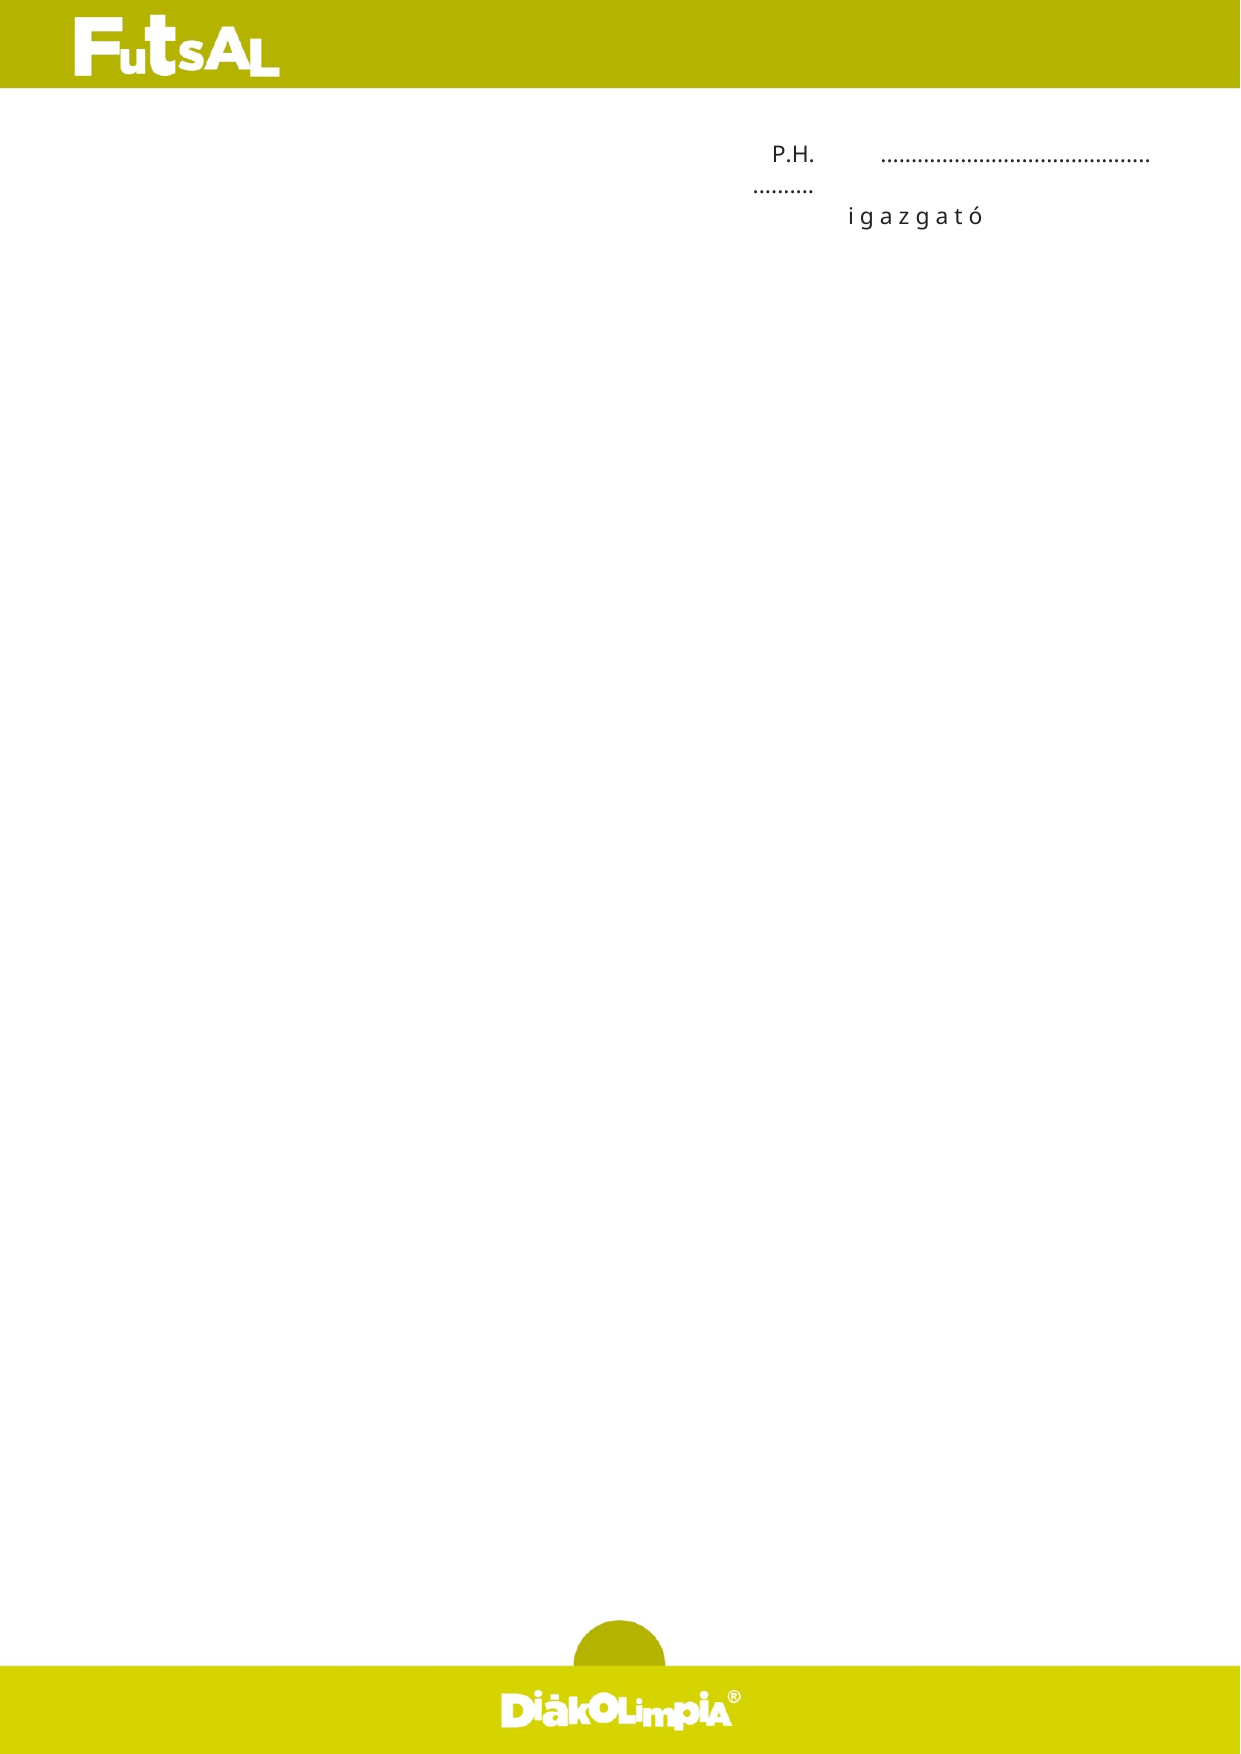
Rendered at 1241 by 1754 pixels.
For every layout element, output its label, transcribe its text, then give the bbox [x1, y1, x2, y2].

text P.H. ...................................................... [752, 138, 1152, 200]
text i g a z g a t ó [605, 200, 1152, 231]
picture [0, 0, 1241, 1754]
